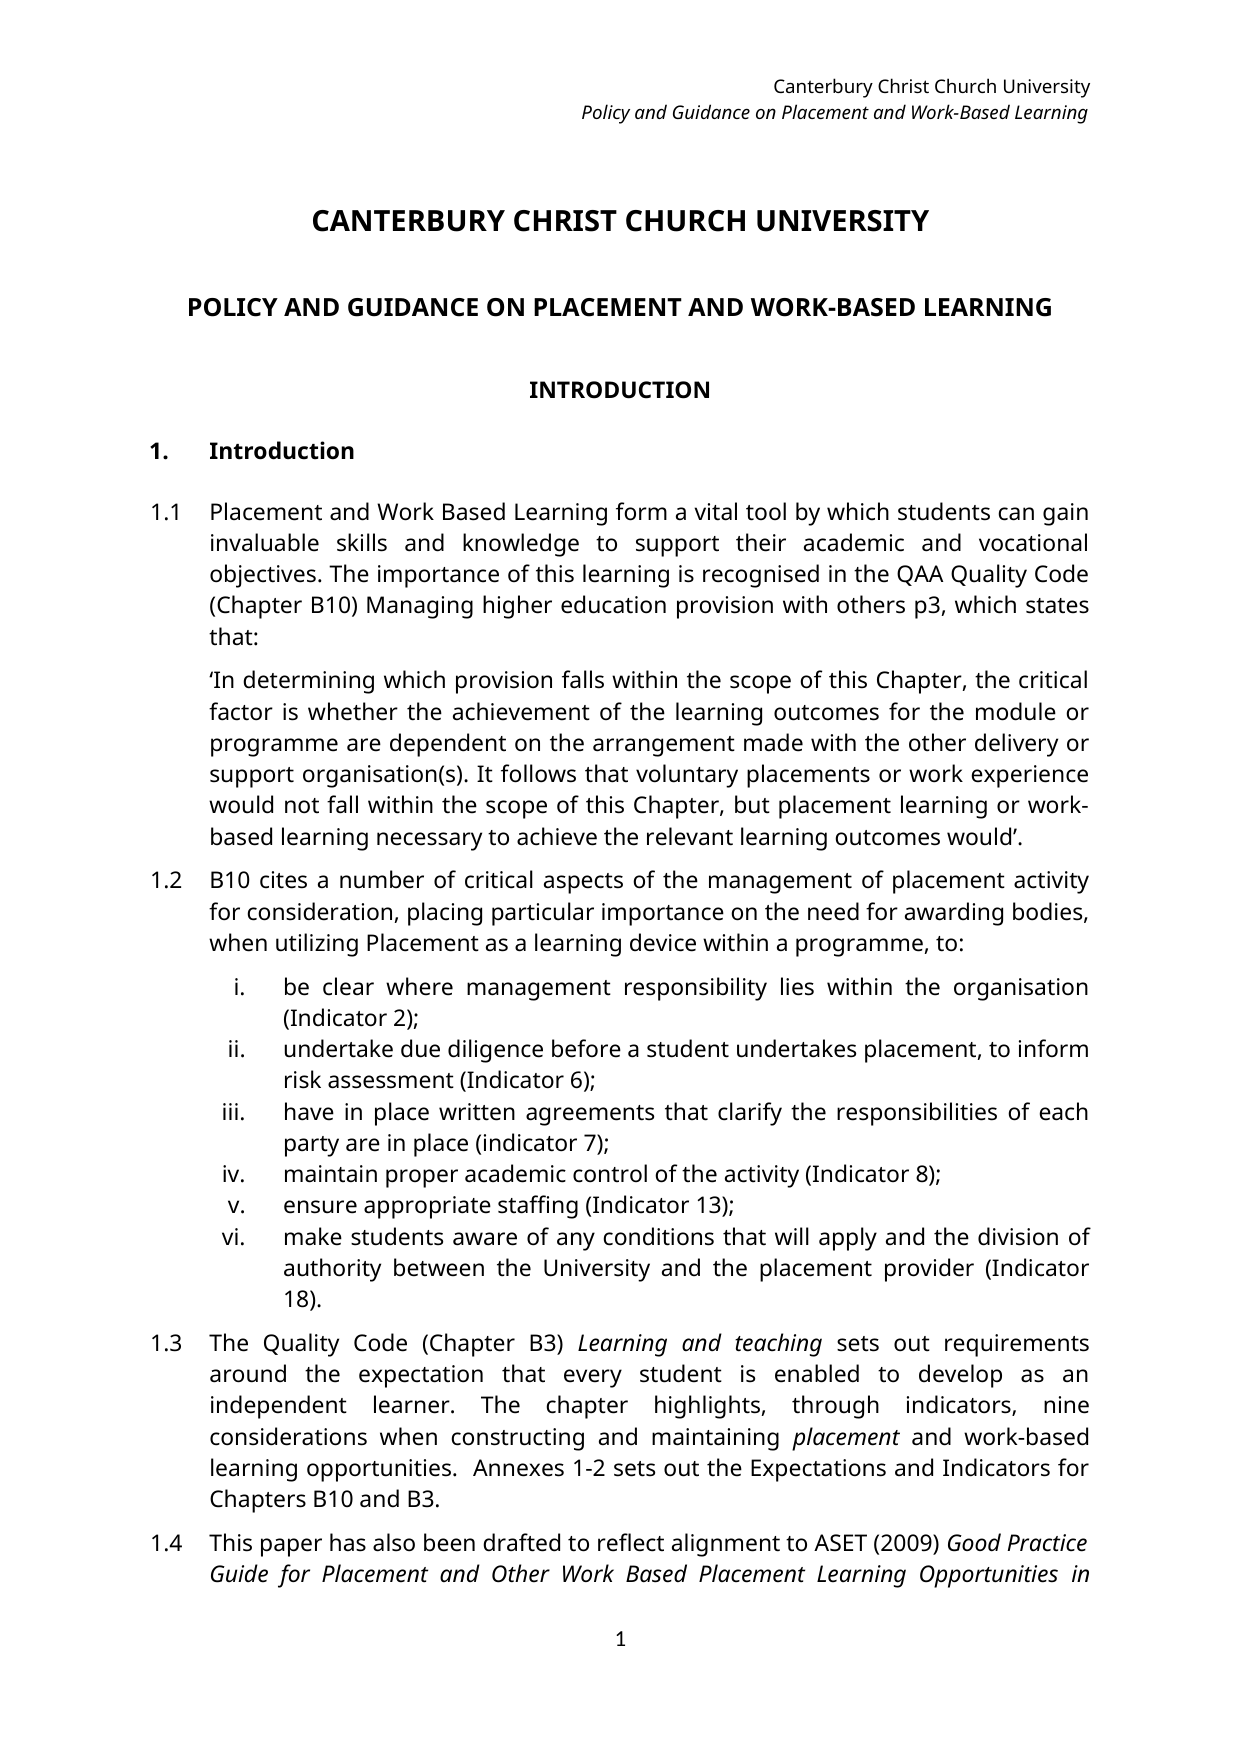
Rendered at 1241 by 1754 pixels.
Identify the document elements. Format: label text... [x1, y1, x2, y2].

list Placement and Work Based Learning form a vital tool by which students can gain invaluable skills and knowledge to support their academic and vocational objectives. The importance of this learning is recognised in the QAA Quality Code (Chapter B10) Managing higher education provision with others p3, which states that: [150, 496, 1090, 652]
list B10 cites a number of critical aspects of the management of placement activity for consideration, placing particular importance on the need for awarding bodies, when utilizing Placement as a learning device within a programme, to: [150, 864, 1090, 958]
list make students aware of any conditions that will apply and the division of authority between the University and the placement provider (Indicator 18). [245, 1221, 1090, 1314]
list be clear where management responsibility lies within the organisation (Indicator 2); [245, 971, 1090, 1033]
list The Quality Code (Chapter B3) Learning and teaching sets out requirements around the expectation that every student is enabled to develop as an independent learner. The chapter highlights, through indicators, nine considerations when constructing and maintaining placement and work-based learning opportunities. Annexes 1-2 sets out the Expectations and Indicators for Chapters B10 and B3. [150, 1327, 1090, 1514]
subtitle Introduction [149, 435, 1090, 466]
list undertake due diligence before a student undertakes placement, to inform risk assessment (Indicator 6); [245, 1033, 1090, 1096]
text CANTERBURY CHRIST CHURCH UNIVERSITY [150, 200, 1090, 240]
list ensure appropriate staffing (Indicator 13); [245, 1189, 1090, 1221]
text POLICY AND GUIDANCE ON PLACEMENT AND WORK-BASED LEARNING [150, 290, 1090, 324]
list have in place written agreements that clarify the responsibilities of each party are in place (indicator 7); [245, 1096, 1090, 1158]
subtitle INTRODUCTION [150, 374, 1090, 405]
list maintain proper academic control of the activity (Indicator 8); [245, 1158, 1090, 1189]
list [150, 1527, 1090, 1589]
text ‘In determining which provision falls within the scope of this Chapter, the critical factor is whether the achievement of the learning outcomes for the module or programme are dependent on the arrangement made with the other delivery or support organisation(s). It follows that voluntary placements or work experience would not fall within the scope of this Chapter, but placement learning or work-based learning necessary to achieve the relevant learning outcomes would’. [209, 664, 1090, 852]
